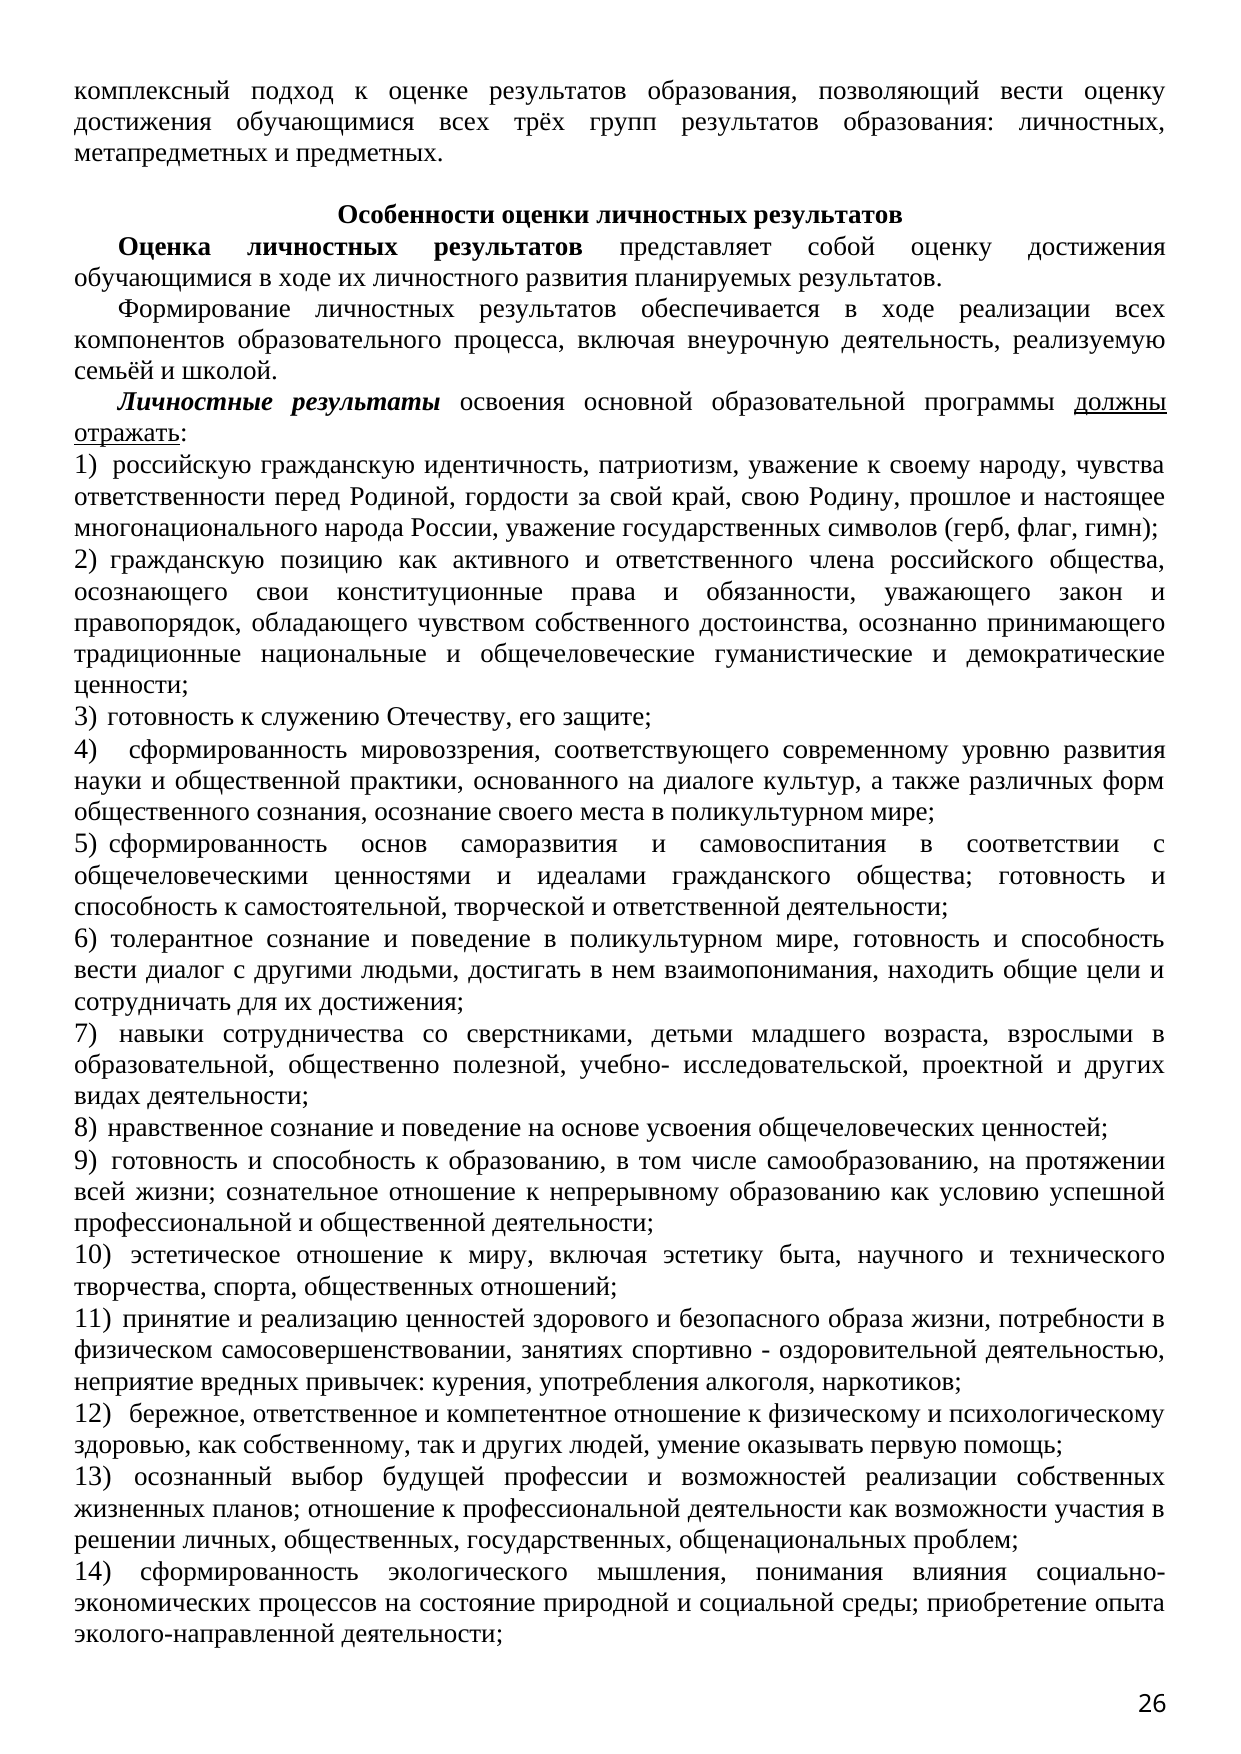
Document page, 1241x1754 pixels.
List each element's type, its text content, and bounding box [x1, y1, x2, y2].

list осознанный выбор будущей профессии и возможностей реализации собственных жизненных планов; отношение к профессиональной деятельности как возможности участия в решении личных, общественных, государственных, общенациональных проблем; [74, 1459, 1166, 1554]
text Личностные результаты освоения основной образовательной программы должны отражать: [74, 385, 1166, 448]
list готовность к служению Отечеству, его защите; [74, 699, 1166, 732]
list гражданскую позицию как активного и ответственного члена российского общества, осознающего свои конституционные права и обязанности, уважающего закон и правопорядок, обладающего чувством собственного достоинства, осознанно принимающего традиционные национальные и общечеловеческие гуманистические и демократические ценности; [74, 542, 1166, 699]
list бережное, ответственное и компетентное отношение к физическому и психологическому здоровью, как собственному, так и других людей, умение оказывать первую помощь; [74, 1396, 1166, 1459]
text Оценка личностных результатов представляет собой оценку достижения обучающимися в ходе их личностного развития планируемых результатов. [74, 229, 1166, 292]
list эстетическое отношение к миру, включая эстетику быта, научного и технического творчества, спорта, общественных отношений; [74, 1237, 1166, 1301]
list сформированность основ саморазвития и самовоспитания в соответствии с общечеловеческими ценностями и идеалами гражданского общества; готовность и способность к самостоятельной, творческой и ответственной деятельности; [74, 826, 1166, 921]
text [74, 74, 1166, 167]
list нравственное сознание и поведение на основе усвоения общечеловеческих ценностей; [74, 1110, 1166, 1143]
list сформированность экологического мышления, понимания влияния социально-экономических процессов на состояние природной и социальной среды; приобретение опыта эколого-направленной деятельности; [74, 1554, 1166, 1649]
text Особенности оценки личностных результатов [74, 198, 1166, 229]
list российскую гражданскую идентичность, патриотизм, уважение к своему народу, чувства ответственности перед Родиной, гордости за свой край, свою Родину, прошлое и настоящее многонационального народа России, уважение государственных символов (герб, флаг, гимн); [74, 448, 1166, 542]
list сформированность мировоззрения, соответствующего современному уровню развития науки и общественной практики, основанного на диалоге культур, а также различных форм общественного сознания, осознание своего места в поликультурном мире; [74, 732, 1166, 826]
list толерантное сознание и поведение в поликультурном мире, готовность и способность вести диалог с другими людьми, достигать в нем взаимопонимания, находить общие цели и сотрудничать для их достижения; [74, 921, 1166, 1016]
list принятие и реализацию ценностей здорового и безопасного образа жизни, потребности в физическом самосовершенствовании, занятиях спортивно - оздоровительной деятельностью, неприятие вредных привычек: курения, употребления алкоголя, наркотиков; [74, 1301, 1166, 1396]
list навыки сотрудничества со сверстниками, детьми младшего возраста, взрослыми в образовательной, общественно полезной, учебно- исследовательской, проектной и других видах деятельности; [74, 1016, 1166, 1110]
text Формирование личностных результатов обеспечивается в ходе реализации всех компонентов образовательного процесса, включая внеурочную деятельность, реализуемую семьёй и школой. [74, 292, 1166, 385]
list готовность и способность к образованию, в том числе самообразованию, на протяжении всей жизни; сознательное отношение к непрерывному образованию как условию успешной профессиональной и общественной деятельности; [74, 1143, 1166, 1237]
